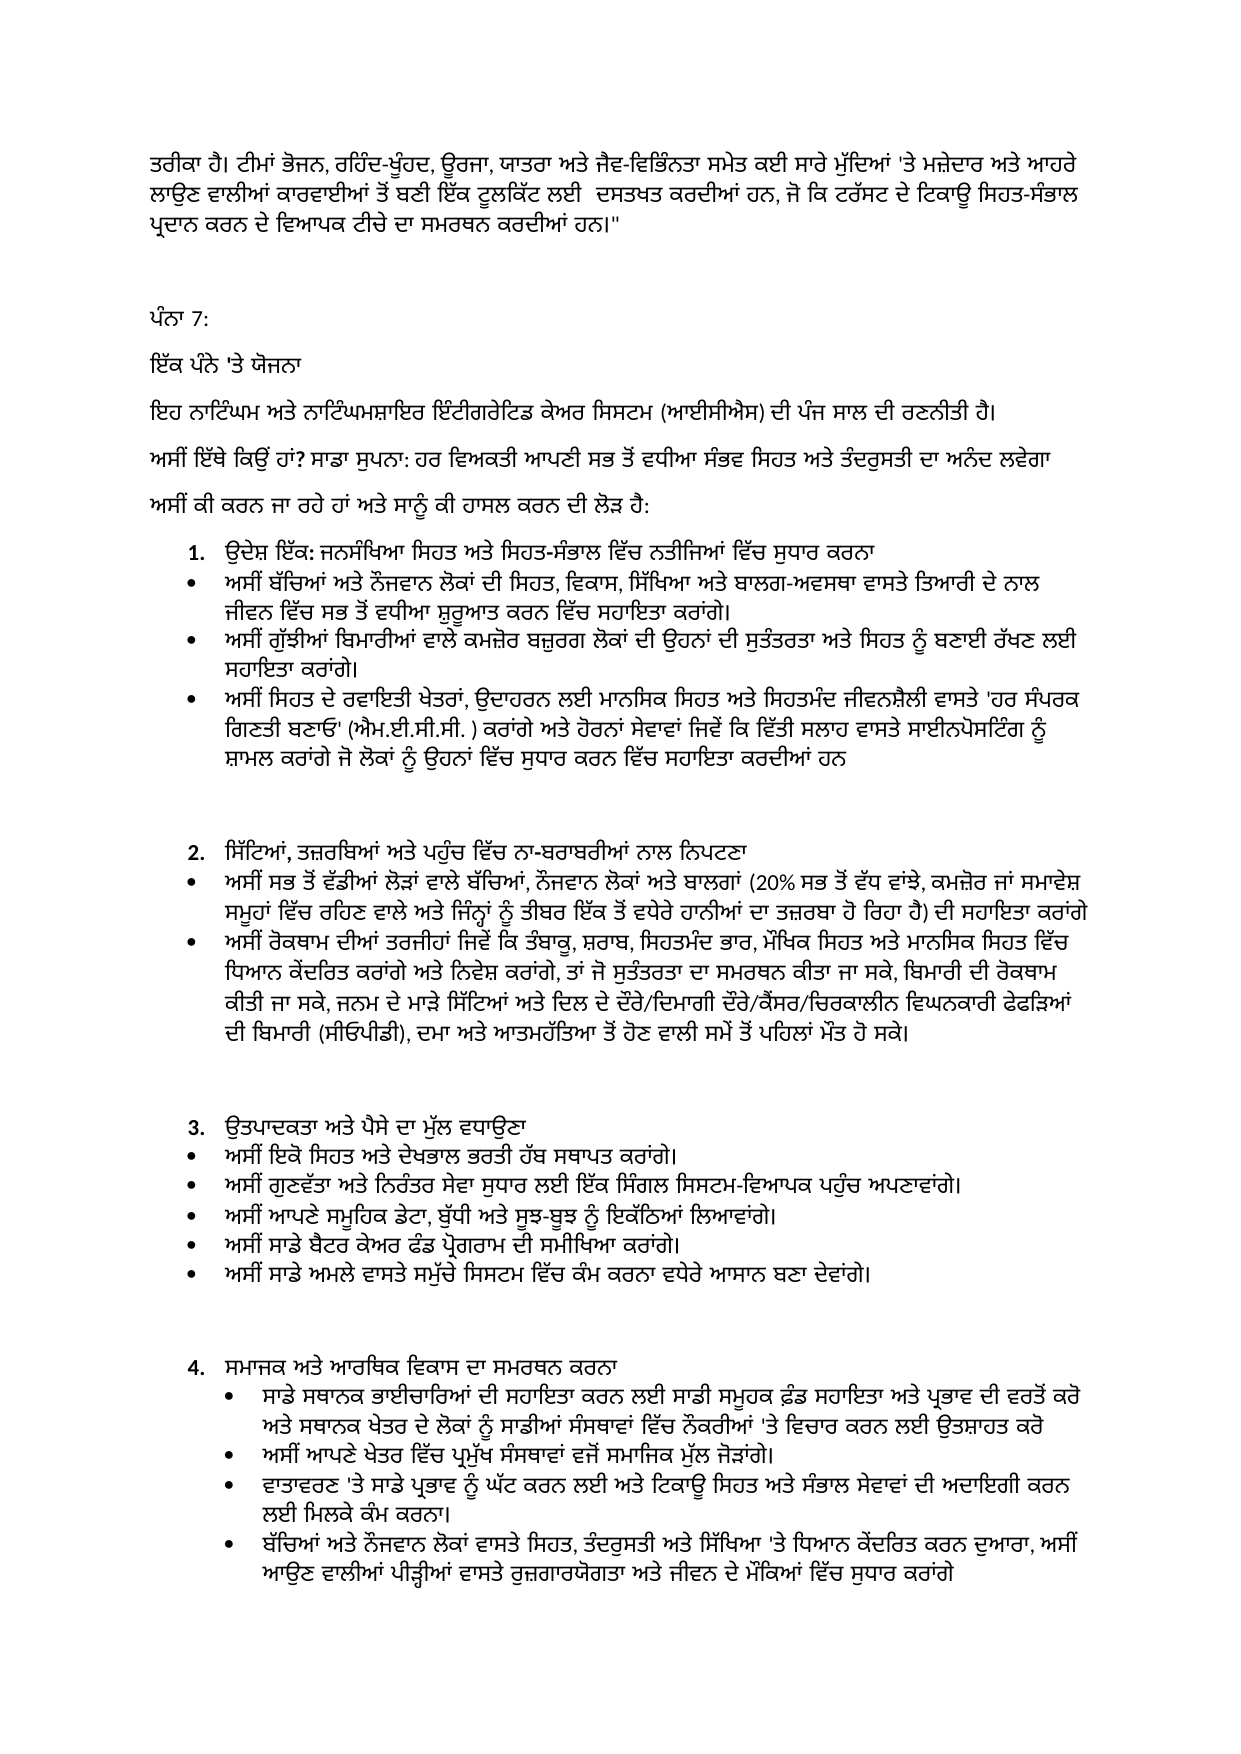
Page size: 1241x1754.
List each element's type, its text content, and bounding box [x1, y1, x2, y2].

list ਉਤਪਾਦਕਤਾ ਅਤੇ ਪੈਸੇ ਦਾ ਮੁੱਲ ਵਧਾਉਣਾ [187, 1113, 1090, 1141]
list ਅਸੀਂ ਸਾਡੇ ਬੈਟਰ ਕੇਅਰ ਫੰਡ ਪ੍ਰੋਗਰਾਮ ਦੀ ਸਮੀਖਿਆ ਕਰਾਂਗੇ। [187, 1232, 1090, 1259]
text ਪੰਨਾ 7: [150, 304, 1090, 332]
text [150, 150, 1090, 238]
text ਇਹ ਨਾਟਿੰਘਮ ਅਤੇ ਨਾਟਿੰਘਮਸ਼ਾਇਰ ਇੰਟੀਗਰੇਟਿਡ ਕੇਅਰ ਸਿਸਟਮ (ਆਈਸੀਐਸ) ਦੀ ਪੰਜ ਸਾਲ ਦੀ ਰਣਨੀਤੀ ਹੈ। [150, 398, 1090, 426]
text ਅਸੀਂ ਇੱਥੇ ਕਿਉਂ ਹਾਂ? ਸਾਡਾ ਸੁਪਨਾ: ਹਰ ਵਿਅਕਤੀ ਆਪਣੀ ਸਭ ਤੋਂ ਵਧੀਆ ਸੰਭਵ ਸਿਹਤ ਅਤੇ ਤੰਦਰੁਸਤੀ ਦਾ ਅਨੰਦ ਲਵੇਗਾ [150, 445, 1090, 473]
list ਅਸੀਂ ਆਪਣੇ ਸਮੂਹਿਕ ਡੇਟਾ, ਬੁੱਧੀ ਅਤੇ ਸੂਝ-ਬੂਝ ਨੂੰ ਇਕੱਠਿਆਂ ਲਿਆਵਾਂਗੇ। [187, 1202, 1090, 1230]
text ਇੱਕ ਪੰਨੇ 'ਤੇ ਯੋਜਨਾ [150, 351, 1090, 379]
list ਅਸੀਂ ਰੋਕਥਾਮ ਦੀਆਂ ਤਰਜੀਹਾਂ ਜਿਵੇਂ ਕਿ ਤੰਬਾਕੂ, ਸ਼ਰਾਬ, ਸਿਹਤਮੰਦ ਭਾਰ, ਮੌਖਿਕ ਸਿਹਤ ਅਤੇ ਮਾਨਸਿਕ ਸਿਹਤ ਵਿੱਚ ਧਿਆਨ ਕੇਂਦਰਿਤ ਕਰਾਂਗੇ ਅਤੇ ਨਿਵੇਸ਼ ਕਰਾਂਗੇ, ਤਾਂ ਜੋ ਸੁਤੰਤਰਤਾ ਦਾ ਸਮਰਥਨ ਕੀਤਾ ਜਾ ਸਕੇ, ਬਿਮਾਰੀ ਦੀ ਰੋਕਥਾਮ ਕੀਤੀ ਜਾ ਸਕੇ, ਜਨਮ ਦੇ ਮਾੜੇ ਸਿੱਟਿਆਂ ਅਤੇ ਦਿਲ ਦੇ ਦੌਰੇ/ਦਿਮਾਗੀ ਦੌਰੇ/ਕੈਂਸਰ/ਚਿਰਕਾਲੀਨ ਵਿਘਨਕਾਰੀ ਫੇਫੜਿਆਂ ਦੀ ਬਿਮਾਰੀ (ਸੀਓਪੀਡੀ), ਦਮਾ ਅਤੇ ਆਤਮਹੱਤਿਆ ਤੋਂ ਹੋਣ ਵਾਲੀ ਸਮੇਂ ਤੋਂ ਪਹਿਲਾਂ ਮੌਤ ਹੋ ਸਕੇ। [187, 928, 1090, 1047]
list ਅਸੀਂ ਗੁੱਝੀਆਂ ਬਿਮਾਰੀਆਂ ਵਾਲੇ ਕਮਜ਼ੋਰ ਬਜ਼ੁਰਗ ਲੋਕਾਂ ਦੀ ਉਹਨਾਂ ਦੀ ਸੁਤੰਤਰਤਾ ਅਤੇ ਸਿਹਤ ਨੂੰ ਬਣਾਈ ਰੱਖਣ ਲਈ ਸਹਾਇਤਾ ਕਰਾਂਗੇ। [187, 628, 1090, 683]
list ਅਸੀਂ ਸਭ ਤੋਂ ਵੱਡੀਆਂ ਲੋੜਾਂ ਵਾਲੇ ਬੱਚਿਆਂ, ਨੌਜਵਾਨ ਲੋਕਾਂ ਅਤੇ ਬਾਲਗਾਂ (20% ਸਭ ਤੋਂ ਵੱਧ ਵਾਂਝੇ, ਕਮਜ਼ੋਰ ਜਾਂ ਸਮਾਵੇਸ਼ ਸਮੂਹਾਂ ਵਿੱਚ ਰਹਿਣ ਵਾਲੇ ਅਤੇ ਜਿੰਨ੍ਹਾਂ ਨੂੰ ਤੀਬਰ ਇੱਕ ਤੋਂ ਵਧੇਰੇ ਹਾਨੀਆਂ ਦਾ ਤਜ਼ਰਬਾ ਹੋ ਰਿਹਾ ਹੈ) ਦੀ ਸਹਾਇਤਾ ਕਰਾਂਗੇ [187, 868, 1090, 926]
list ਉਦੇਸ਼ ਇੱਕ: ਜਨਸੰਖਿਆ ਸਿਹਤ ਅਤੇ ਸਿਹਤ-ਸੰਭਾਲ ਵਿੱਚ ਨਤੀਜਿਆਂ ਵਿੱਚ ਸੁਧਾਰ ਕਰਨਾ [187, 538, 1090, 567]
list ਸਿੱਟਿਆਂ, ਤਜ਼ਰਬਿਆਂ ਅਤੇ ਪਹੁੰਚ ਵਿੱਚ ਨਾ-ਬਰਾਬਰੀਆਂ ਨਾਲ ਨਿਪਟਣਾ [187, 838, 1090, 866]
list ਅਸੀਂ ਸਾਡੇ ਅਮਲੇ ਵਾਸਤੇ ਸਮੁੱਚੇ ਸਿਸਟਮ ਵਿੱਚ ਕੰਮ ਕਰਨਾ ਵਧੇਰੇ ਆਸਾਨ ਬਣਾ ਦੇਵਾਂਗੇ। [187, 1261, 1090, 1287]
list ਅਸੀਂ ਆਪਣੇ ਖੇਤਰ ਵਿੱਚ ਪ੍ਰਮੁੱਖ ਸੰਸਥਾਵਾਂ ਵਜੋਂ ਸਮਾਜਿਕ ਮੁੱਲ ਜੋੜਾਂਗੇ। [225, 1442, 1090, 1469]
list ਬੱਚਿਆਂ ਅਤੇ ਨੌਜਵਾਨ ਲੋਕਾਂ ਵਾਸਤੇ ਸਿਹਤ, ਤੰਦਰੁਸਤੀ ਅਤੇ ਸਿੱਖਿਆ 'ਤੇ ਧਿਆਨ ਕੇਂਦਰਿਤ ਕਰਨ ਦੁਆਰਾ, ਅਸੀਂ ਆਉਣ ਵਾਲੀਆਂ ਪੀੜ੍ਹੀਆਂ ਵਾਸਤੇ ਰੁਜ਼ਗਾਰਯੋਗਤਾ ਅਤੇ ਜੀਵਨ ਦੇ ਮੌਕਿਆਂ ਵਿੱਚ ਸੁਧਾਰ ਕਰਾਂਗੇ [225, 1530, 1090, 1587]
list ਅਸੀਂ ਬੱਚਿਆਂ ਅਤੇ ਨੌਜਵਾਨ ਲੋਕਾਂ ਦੀ ਸਿਹਤ, ਵਿਕਾਸ, ਸਿੱਖਿਆ ਅਤੇ ਬਾਲਗ-ਅਵਸਥਾ ਵਾਸਤੇ ਤਿਆਰੀ ਦੇ ਨਾਲ ਜੀਵਨ ਵਿੱਚ ਸਭ ਤੋਂ ਵਧੀਆ ਸ਼ੁਰੂਆਤ ਕਰਨ ਵਿੱਚ ਸਹਾਇਤਾ ਕਰਾਂਗੇ। [187, 569, 1090, 626]
text ਅਸੀਂ ਕੀ ਕਰਨ ਜਾ ਰਹੇ ਹਾਂ ਅਤੇ ਸਾਨੂੰ ਕੀ ਹਾਸਲ ਕਰਨ ਦੀ ਲੋੜ ਹੈ: [150, 492, 1090, 520]
list ਸਾਡੇ ਸਥਾਨਕ ਭਾਈਚਾਰਿਆਂ ਦੀ ਸਹਾਇਤਾ ਕਰਨ ਲਈ ਸਾਡੀ ਸਮੂਹਕ ਫ਼ੰਡ ਸਹਾਇਤਾ ਅਤੇ ਪ੍ਰਭਾਵ ਦੀ ਵਰਤੋਂ ਕਰੋ ਅਤੇ ਸਥਾਨਕ ਖੇਤਰ ਦੇ ਲੋਕਾਂ ਨੂੰ ਸਾਡੀਆਂ ਸੰਸਥਾਵਾਂ ਵਿੱਚ ਨੌਕਰੀਆਂ 'ਤੇ ਵਿਚਾਰ ਕਰਨ ਲਈ ਉਤਸ਼ਾਹਤ ਕਰੋ [225, 1383, 1090, 1440]
list ਅਸੀਂ ਸਿਹਤ ਦੇ ਰਵਾਇਤੀ ਖੇਤਰਾਂ, ਉਦਾਹਰਨ ਲਈ ਮਾਨਸਿਕ ਸਿਹਤ ਅਤੇ ਸਿਹਤਮੰਦ ਜੀਵਨਸ਼ੈਲੀ ਵਾਸਤੇ 'ਹਰ ਸੰਪਰਕ ਗਿਣਤੀ ਬਣਾਓ' (ਐਮ.ਈ.ਸੀ.ਸੀ. ) ਕਰਾਂਗੇ ਅਤੇ ਹੋਰਨਾਂ ਸੇਵਾਵਾਂ ਜਿਵੇਂ ਕਿ ਵਿੱਤੀ ਸਲਾਹ ਵਾਸਤੇ ਸਾਈਨਪੋਸਟਿੰਗ ਨੂੰ ਸ਼ਾਮਲ ਕਰਾਂਗੇ ਜੋ ਲੋਕਾਂ ਨੂੰ ਉਹਨਾਂ ਵਿੱਚ ਸੁਧਾਰ ਕਰਨ ਵਿੱਚ ਸਹਾਇਤਾ ਕਰਦੀਆਂ ਹਨ [187, 685, 1090, 772]
list ਅਸੀਂ ਗੁਣਵੱਤਾ ਅਤੇ ਨਿਰੰਤਰ ਸੇਵਾ ਸੁਧਾਰ ਲਈ ਇੱਕ ਸਿੰਗਲ ਸਿਸਟਮ-ਵਿਆਪਕ ਪਹੁੰਚ ਅਪਣਾਵਾਂਗੇ। [187, 1172, 1090, 1200]
list ਸਮਾਜਕ ਅਤੇ ਆਰਥਿਕ ਵਿਕਾਸ ਦਾ ਸਮਰਥਨ ਕਰਨਾ [187, 1353, 1090, 1381]
list ਅਸੀਂ ਇਕੋ ਸਿਹਤ ਅਤੇ ਦੇਖਭਾਲ ਭਰਤੀ ਹੱਬ ਸਥਾਪਤ ਕਰਾਂਗੇ। [187, 1143, 1090, 1169]
list ਵਾਤਾਵਰਣ 'ਤੇ ਸਾਡੇ ਪ੍ਰਭਾਵ ਨੂੰ ਘੱਟ ਕਰਨ ਲਈ ਅਤੇ ਟਿਕਾਊ ਸਿਹਤ ਅਤੇ ਸੰਭਾਲ ਸੇਵਾਵਾਂ ਦੀ ਅਦਾਇਗੀ ਕਰਨ ਲਈ ਮਿਲਕੇ ਕੰਮ ਕਰਨਾ। [225, 1471, 1090, 1528]
